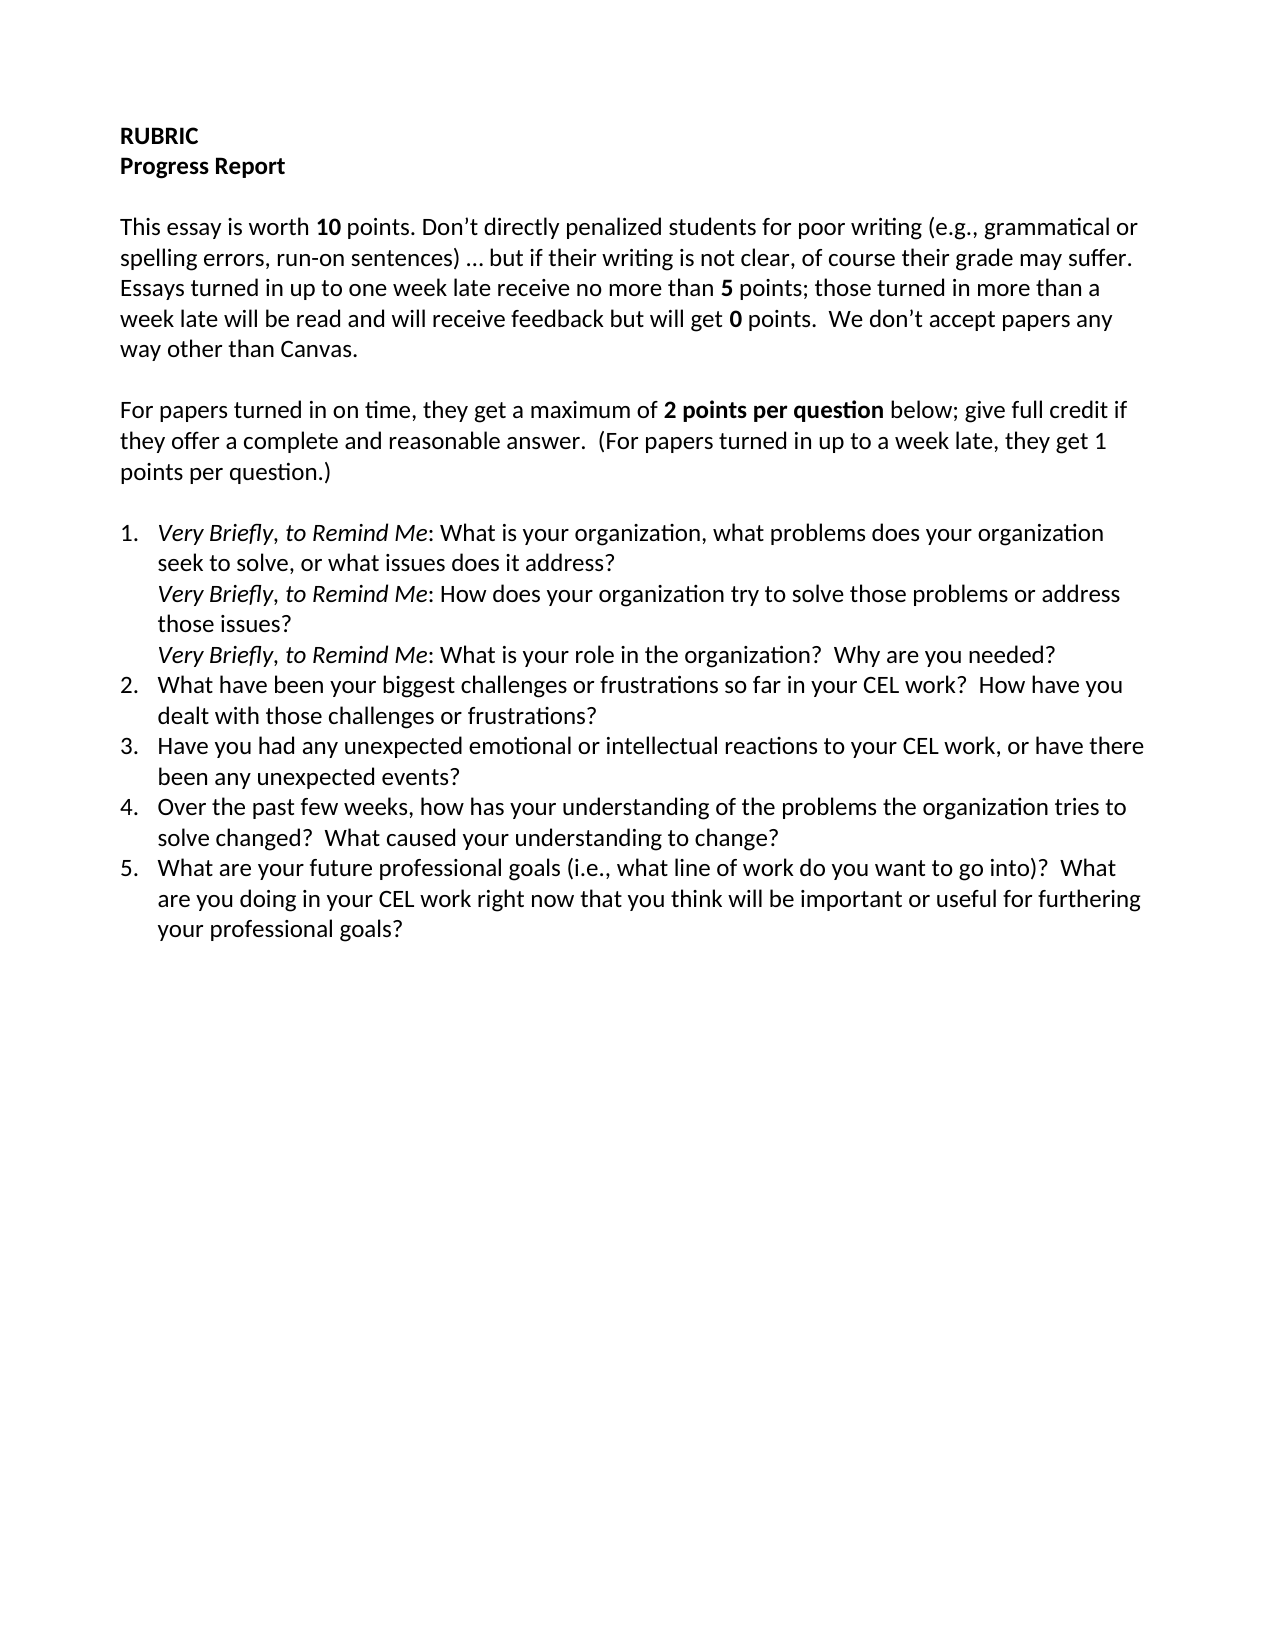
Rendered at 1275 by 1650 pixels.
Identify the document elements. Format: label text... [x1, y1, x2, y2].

text For papers turned in on time, they get a maximum of 2 points per question below; give full credit if they offer a complete and reasonable answer. (For papers turned in up to a week late, they get 1 points per question.) [120, 395, 1155, 486]
text RUBRIC [120, 120, 1155, 151]
text Progress Report [120, 151, 1155, 181]
list What are your future professional goals (i.e., what line of work do you want to go into)? What are you doing in your CEL work right now that you think will be important or useful for furthering your professional goals? [120, 852, 1155, 944]
list Have you had any unexpected emotional or intellectual reactions to your CEL work, or have there been any unexpected events? [120, 730, 1155, 791]
list What have been your biggest challenges or frustrations so far in your CEL work? How have you dealt with those challenges or frustrations? [120, 669, 1155, 730]
list Over the past few weeks, how has your understanding of the problems the organization tries to solve changed? What caused your understanding to change? [120, 791, 1155, 852]
list Very Briefly, to Remind Me: What is your organization, what problems does your organization seek to solve, or what issues does it address? [120, 517, 1155, 578]
list Very Briefly, to Remind Me: How does your organization try to solve those problems or address those issues? [157, 578, 1155, 639]
list This essay is worth 10 points. Don’t directly penalized students for poor writing (e.g., grammatical or spelling errors, run-on sentences) … but if their writing is not clear, of course their grade may suffer. Essays turned in up to one week late receive no more than 5 points; those turned in more than a week late will be read and will receive feedback but will get 0 points. We don’t accept papers any way other than Canvas. [120, 212, 1155, 364]
list Very Briefly, to Remind Me: What is your role in the organization? Why are you needed? [157, 639, 1155, 669]
